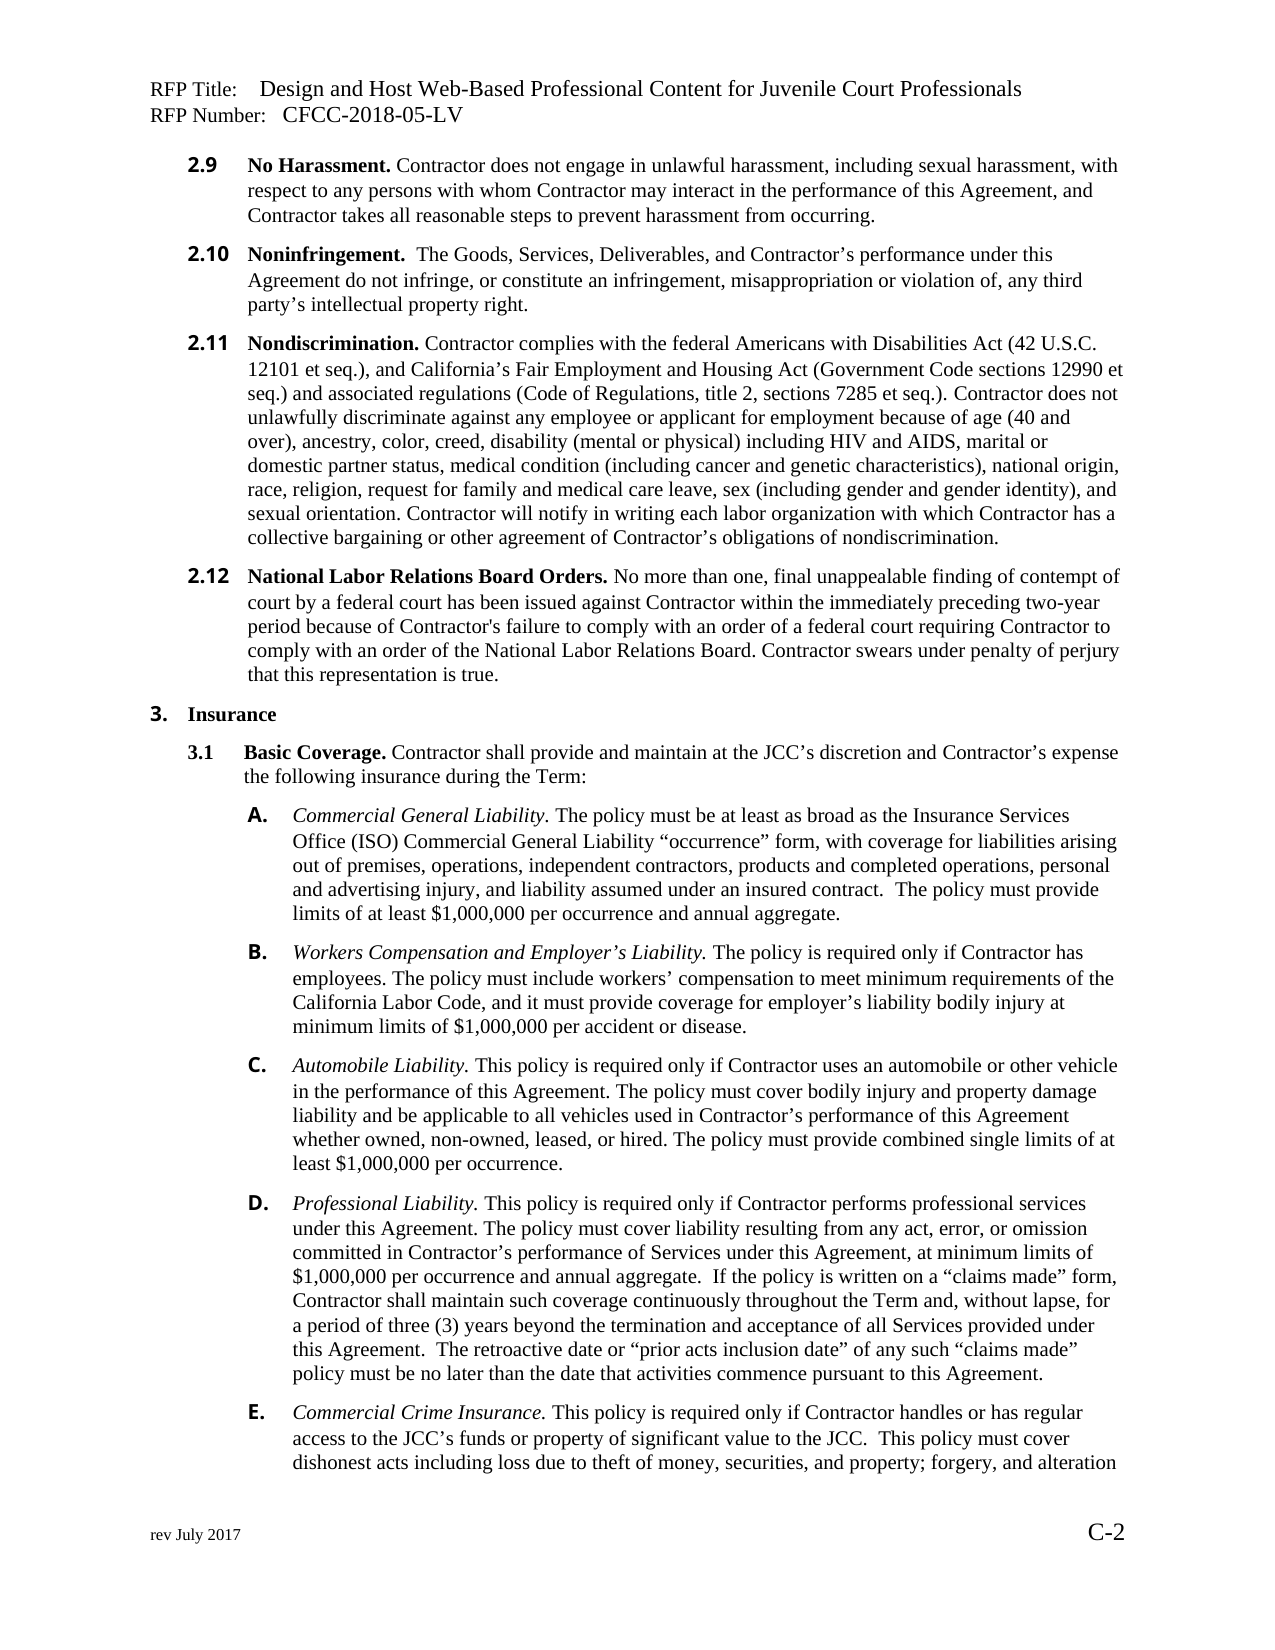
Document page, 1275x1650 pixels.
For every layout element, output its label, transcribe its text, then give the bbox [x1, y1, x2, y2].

list Professional Liability. This policy is required only if Contractor performs professional services under this Agreement. The policy must cover liability resulting from any act, error, or omission committed in Contractor’s performance of Services under this Agreement, at minimum limits of $1,000,000 per occurrence and annual aggregate. If the policy is written on a “claims made” form, Contractor shall maintain such coverage continuously throughout the Term and, without lapse, for a period of three (3) years beyond the termination and acceptance of all Services provided under this Agreement. The retroactive date or “prior acts inclusion date” of any such “claims made” policy must be no later than the date that activities commence pursuant to this Agreement. [247, 1188, 1125, 1385]
list Nondiscrimination. Contractor complies with the federal Americans with Disabilities Act (42 U.S.C. 12101 et seq.), and California’s Fair Employment and Housing Act (Government Code sections 12990 et seq.) and associated regulations (Code of Regulations, title 2, sections 7285 et seq.). Contractor does not unlawfully discriminate against any employee or applicant for employment because of age (40 and over), ancestry, color, creed, disability (mental or physical) including HIV and AIDS, marital or domestic partner status, medical condition (including cancer and genetic characteristics), national origin, race, religion, request for family and medical care leave, sex (including gender and gender identity), and sexual orientation. Contractor will notify in writing each labor organization with which Contractor has a collective bargaining or other agreement of Contractor’s obligations of nondiscrimination. [187, 328, 1125, 549]
list National Labor Relations Board Orders. No more than one, final unappealable finding of contempt of court by a federal court has been issued against Contractor within the immediately preceding two-year period because of Contractor's failure to comply with an order of a federal court requiring Contractor to comply with an order of the National Labor Relations Board. Contractor swears under penalty of perjury that this representation is true. [187, 562, 1125, 686]
list Workers Compensation and Employer’s Liability. The policy is required only if Contractor has employees. The policy must include workers’ compensation to meet minimum requirements of the California Labor Code, and it must provide coverage for employer’s liability bodily injury at minimum limits of $1,000,000 per accident or disease. [247, 937, 1125, 1038]
list Noninfringement. The Goods, Services, Deliverables, and Contractor’s performance under this Agreement do not infringe, or constitute an infringement, misappropriation or violation of, any third party’s intellectual property right. [187, 239, 1125, 316]
list Commercial General Liability. The policy must be at least as broad as the Insurance Services Office (ISO) Commercial General Liability “occurrence” form, with coverage for liabilities arising out of premises, operations, independent contractors, products and completed operations, personal and advertising injury, and liability assumed under an insured contract. The policy must provide limits of at least $1,000,000 per occurrence and annual aggregate. [247, 800, 1125, 925]
list Insurance [150, 699, 1125, 727]
list No Harassment. Contractor does not engage in unlawful harassment, including sexual harassment, with respect to any persons with whom Contractor may interact in the performance of this Agreement, and Contractor takes all reasonable steps to prevent harassment from occurring. [187, 150, 1125, 227]
text 3.1 Basic Coverage. Contractor shall provide and maintain at the JCC’s discretion and Contractor’s expense the following insurance during the Term: [187, 740, 1125, 788]
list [247, 1397, 1125, 1474]
list Automobile Liability. This policy is required only if Contractor uses an automobile or other vehicle in the performance of this Agreement. The policy must cover bodily injury and property damage liability and be applicable to all vehicles used in Contractor’s performance of this Agreement whether owned, non-owned, leased, or hired. The policy must provide combined single limits of at least $1,000,000 per occurrence. [247, 1051, 1125, 1175]
